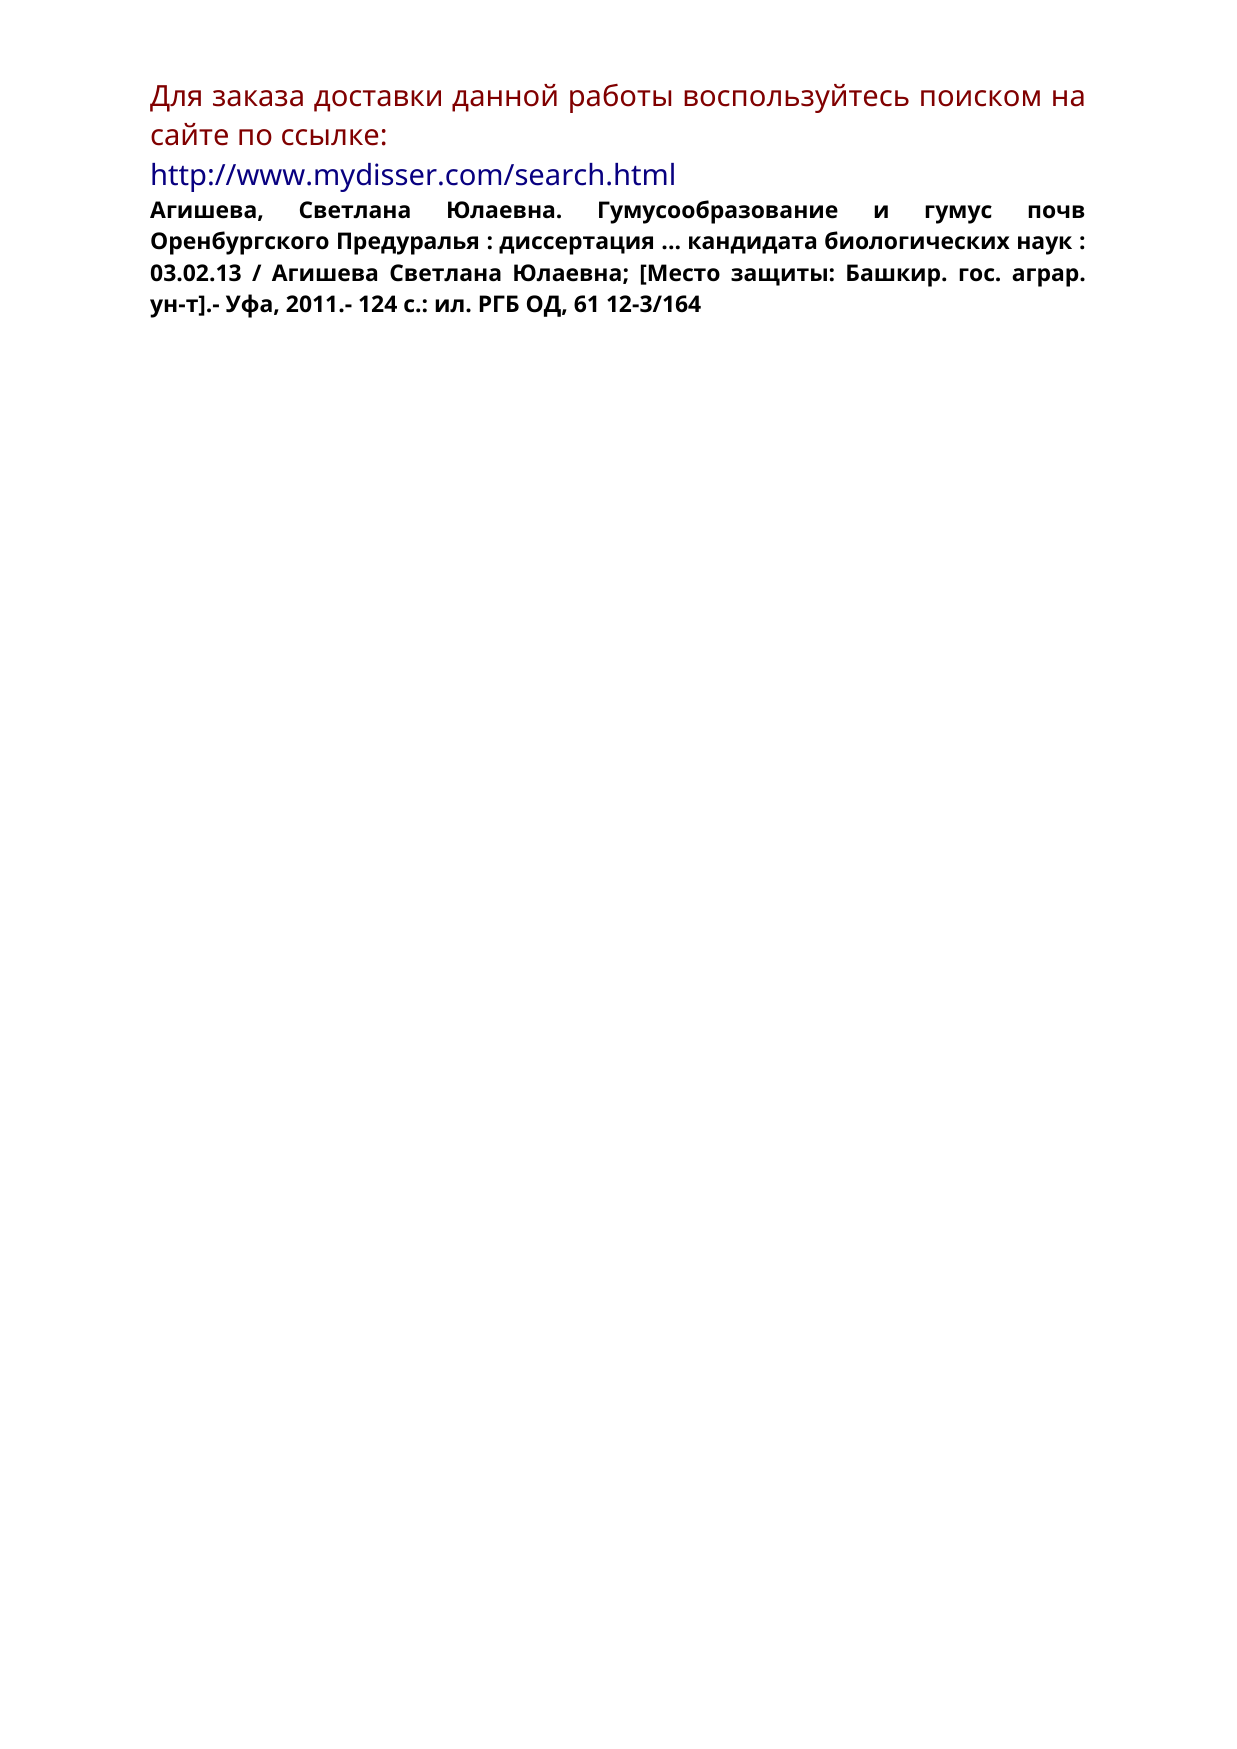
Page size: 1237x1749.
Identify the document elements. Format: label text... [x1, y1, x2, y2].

text Агишева, Светлана Юлаевна. Гумусообразование и гумус почв Оренбургского Предуралья : диссертация ... кандидата биологических наук : 03.02.13 / Агишева Светлана Юлаевна; [Место защиты: Башкир. гос. аграр. ун-т].- Уфа, 2011.- 124 с.: ил. РГБ ОД, 61 12-3/164 [150, 194, 1086, 319]
